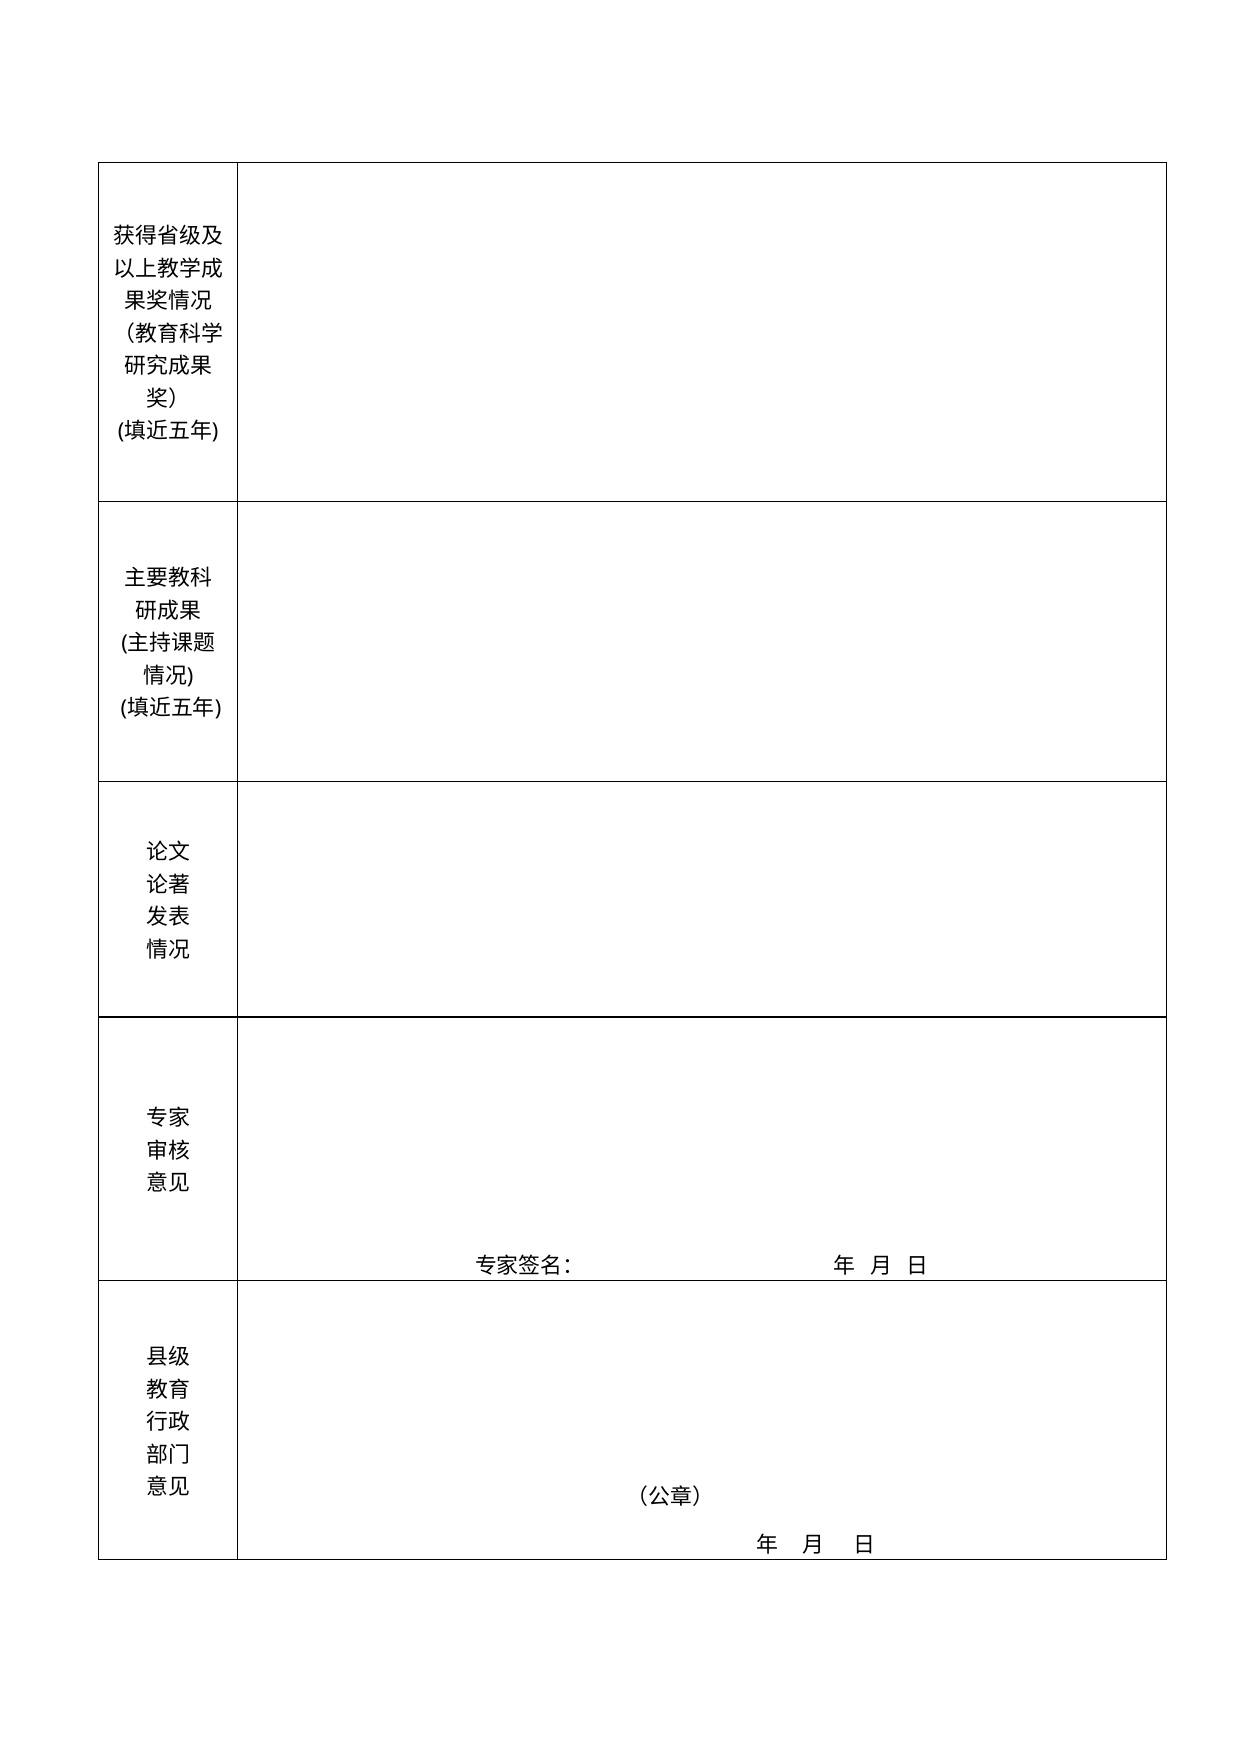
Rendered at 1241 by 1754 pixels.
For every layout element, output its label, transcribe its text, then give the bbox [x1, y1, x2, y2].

table_cell 论文 论著 发表 情况 [99, 782, 237, 1016]
table_cell （公章） 年 月 日 [238, 1281, 1166, 1559]
table_cell 县级 教育 行政 部门 意见 [99, 1281, 237, 1559]
table_cell 专家 审核 意见 [99, 1018, 237, 1280]
table_cell 获得省级及以上教学成果奖情况（教育科学研究成果奖） (填近五年) [99, 163, 237, 501]
table_cell 主要教科 研成果 (主持课题情况) (填近五年) [99, 502, 237, 781]
table_cell [238, 163, 1166, 501]
table_cell [238, 502, 1166, 781]
table_cell 专家签名： 年 月 日 [238, 1018, 1166, 1280]
table_cell [238, 782, 1166, 1016]
